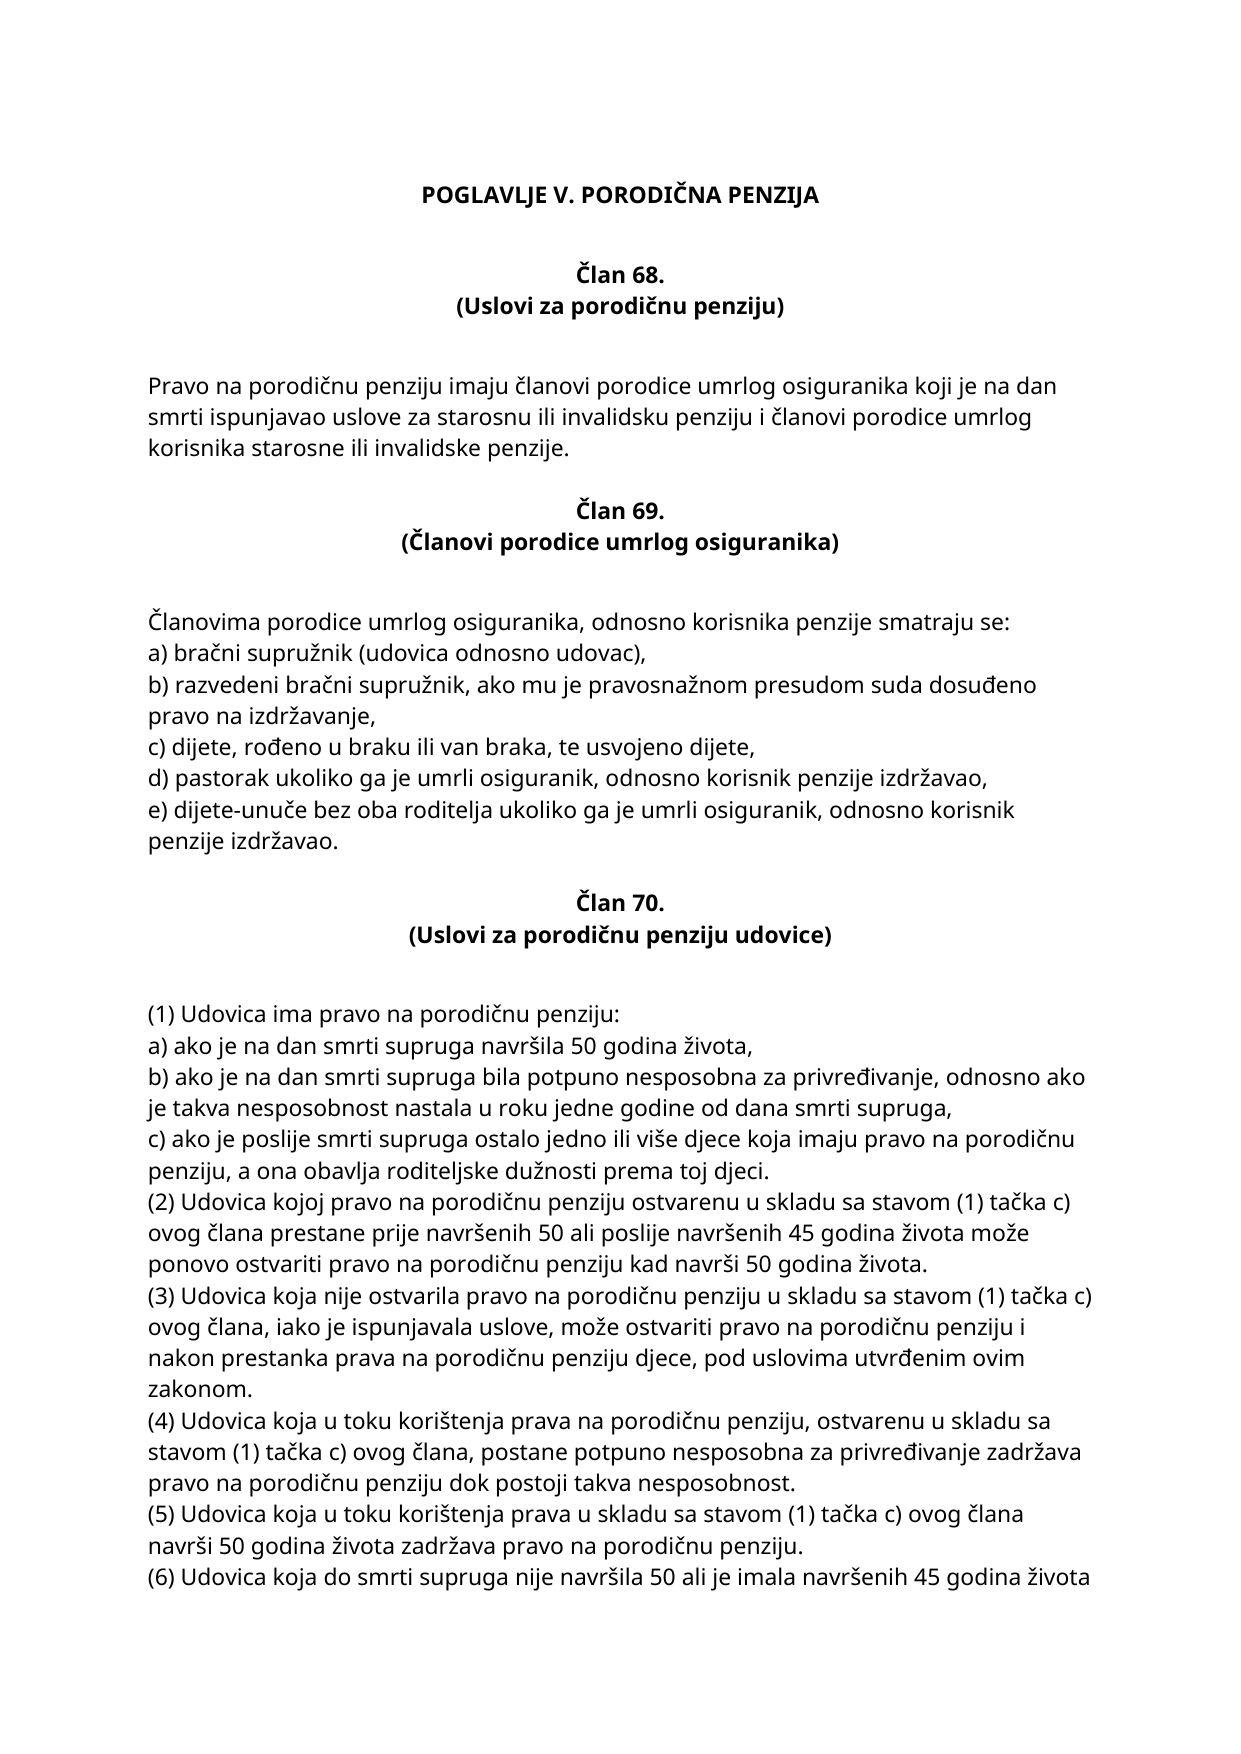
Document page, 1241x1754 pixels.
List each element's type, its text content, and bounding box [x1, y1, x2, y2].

text Član 68. (Uslovi za porodičnu penziju) [148, 227, 1093, 321]
text Član 69. (Članovi porodice umrlog osiguranika) [148, 464, 1093, 557]
text Članovima porodice umrlog osiguranika, odnosno korisnika penzije smatraju se: a) bračni supružnik (udovica odnosno udovac), b) razvedeni bračni supružnik, ako mu je pravosnažnom presudom suda dosuđeno pravo na izdržavanje, c) dijete, rođeno u braku ili van braka, te usvojeno dijete, d) pastorak ukoliko ga je umrli osiguranik, odnosno korisnik penzije izdržavao, e) dijete-unuče bez oba roditelja ukoliko ga je umrli osiguranik, odnosno korisnik penzije izdržavao. [148, 575, 1093, 856]
text Pravo na porodičnu penziju imaju članovi porodice umrlog osiguranika koji je na dan smrti ispunjavao uslove za starosnu ili invalidsku penziju i članovi porodice umrlog korisnika starosne ili invalidske penzije. [148, 339, 1093, 464]
text POGLAVLJE V. PORODIČNA PENZIJA [148, 148, 1093, 210]
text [148, 967, 1093, 1592]
text Član 70. (Uslovi za porodičnu penziju udovice) [148, 856, 1093, 950]
